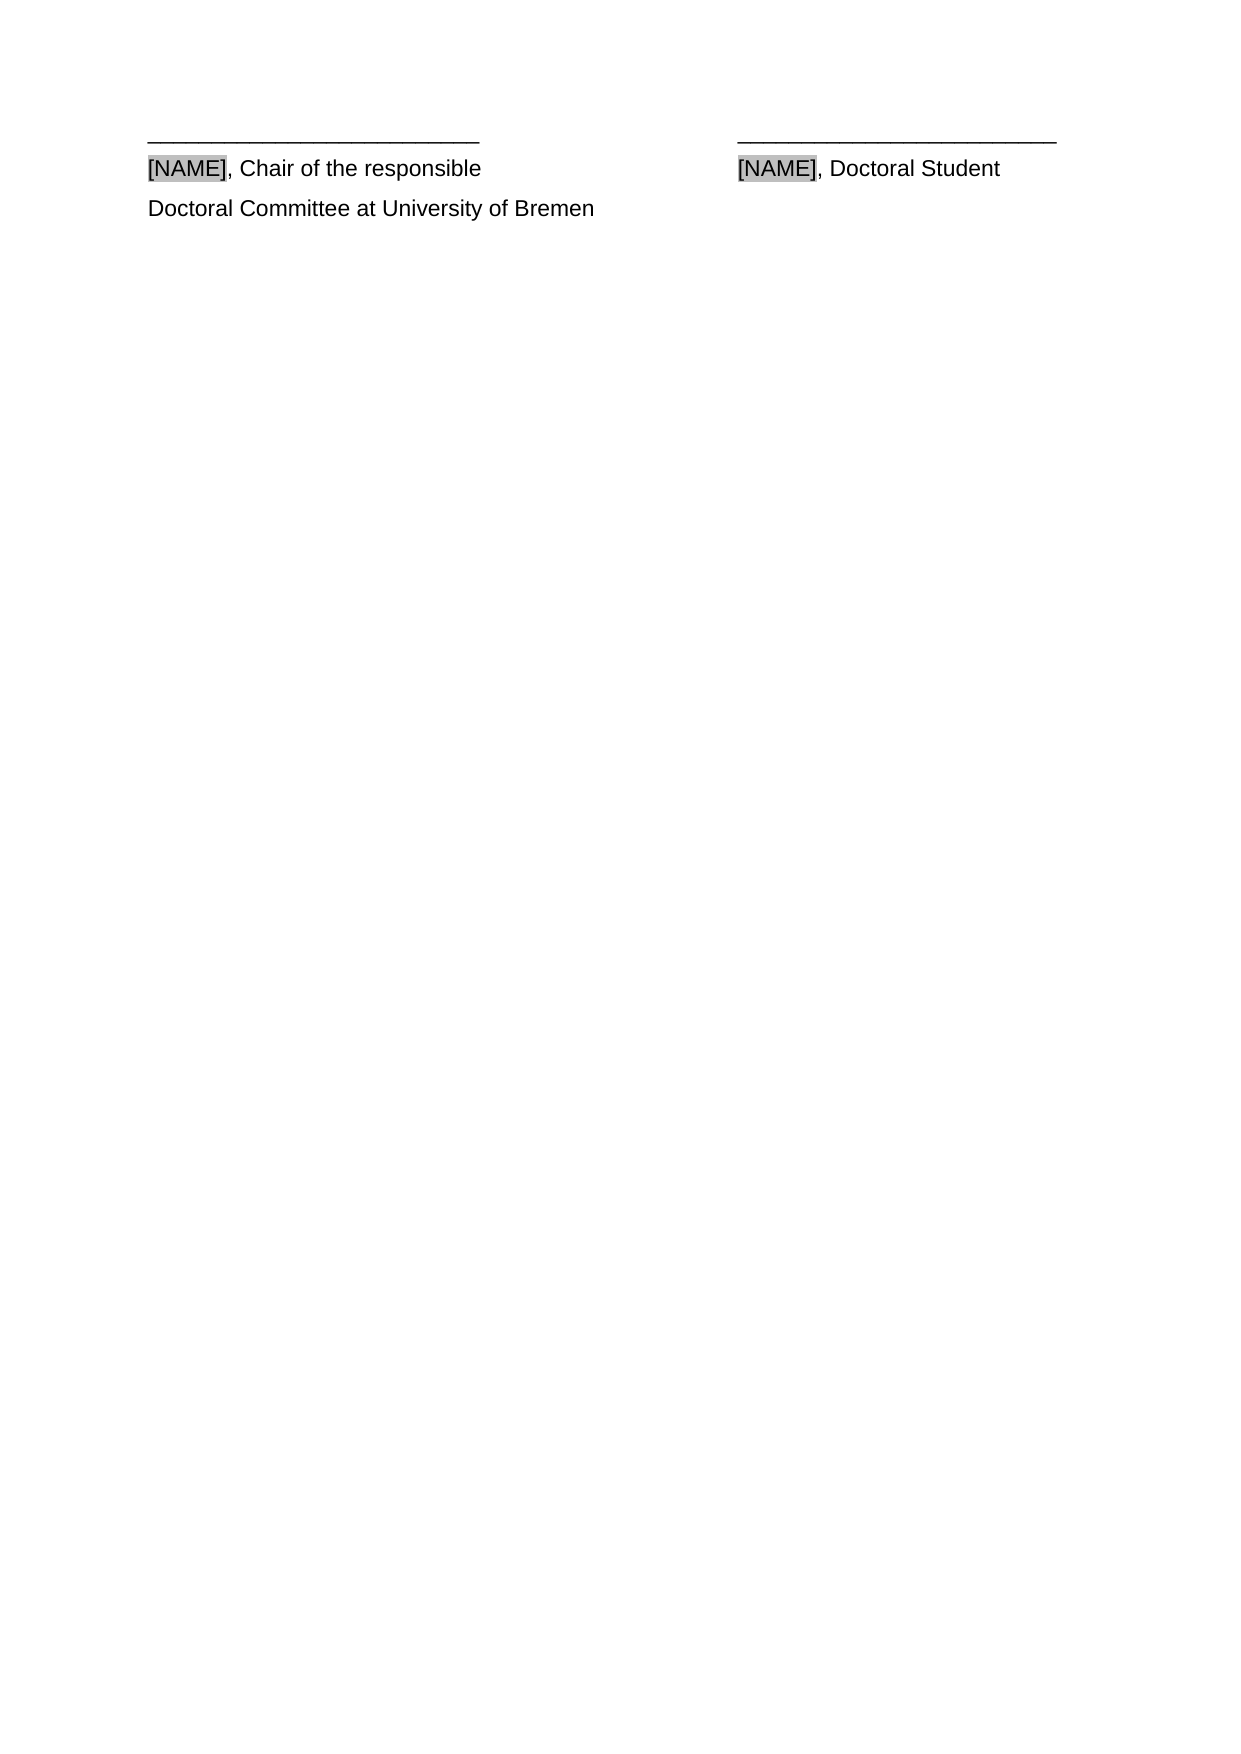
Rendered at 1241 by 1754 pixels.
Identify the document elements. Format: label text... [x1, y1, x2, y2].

text [NAME], Chair of the responsible [NAME], Doctoral Student [817, 155, 1092, 182]
text [NAME], Chair of the responsible [NAME], Doctoral Student [227, 155, 738, 182]
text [148, 118, 1092, 144]
text Doctoral Committee at University of Bremen [148, 195, 1092, 221]
